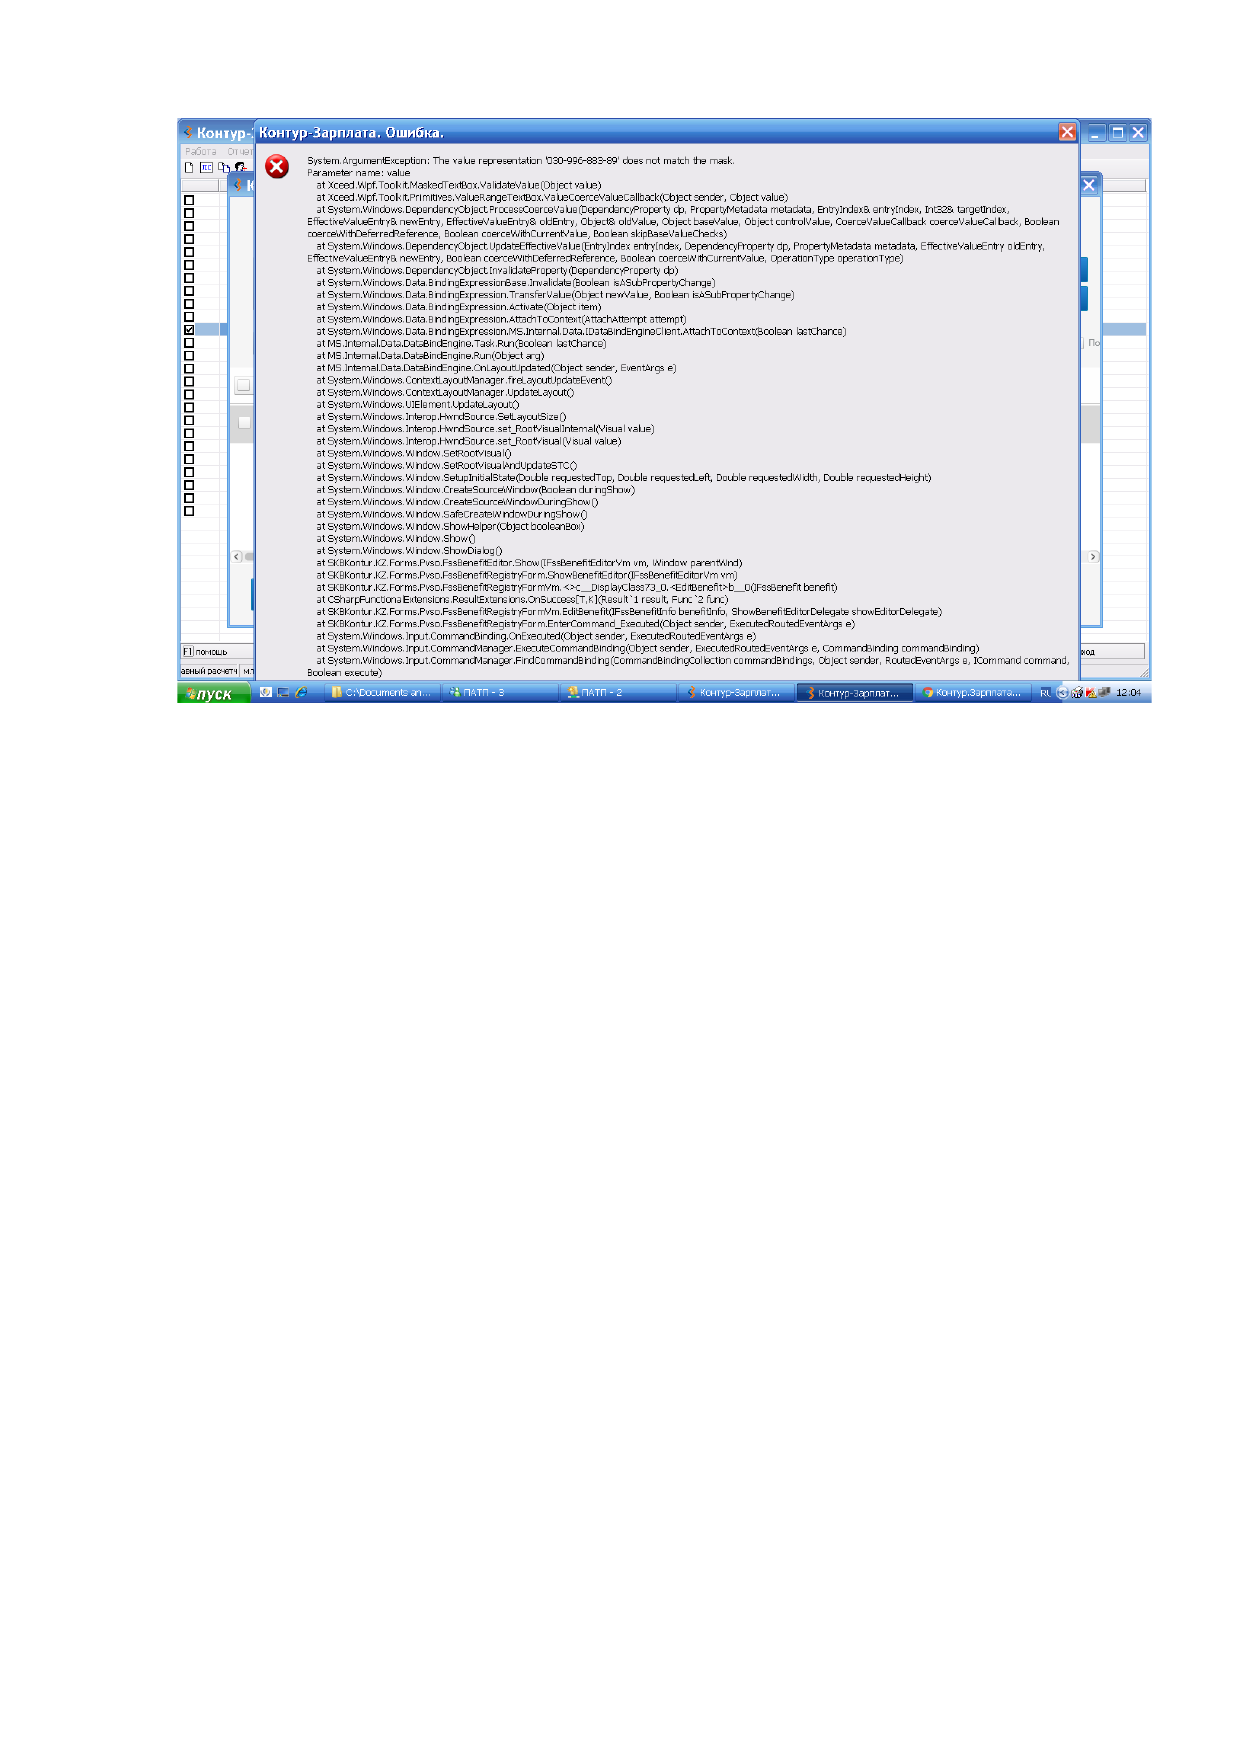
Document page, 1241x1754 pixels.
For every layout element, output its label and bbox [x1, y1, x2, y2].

picture [177, 118, 1152, 703]
